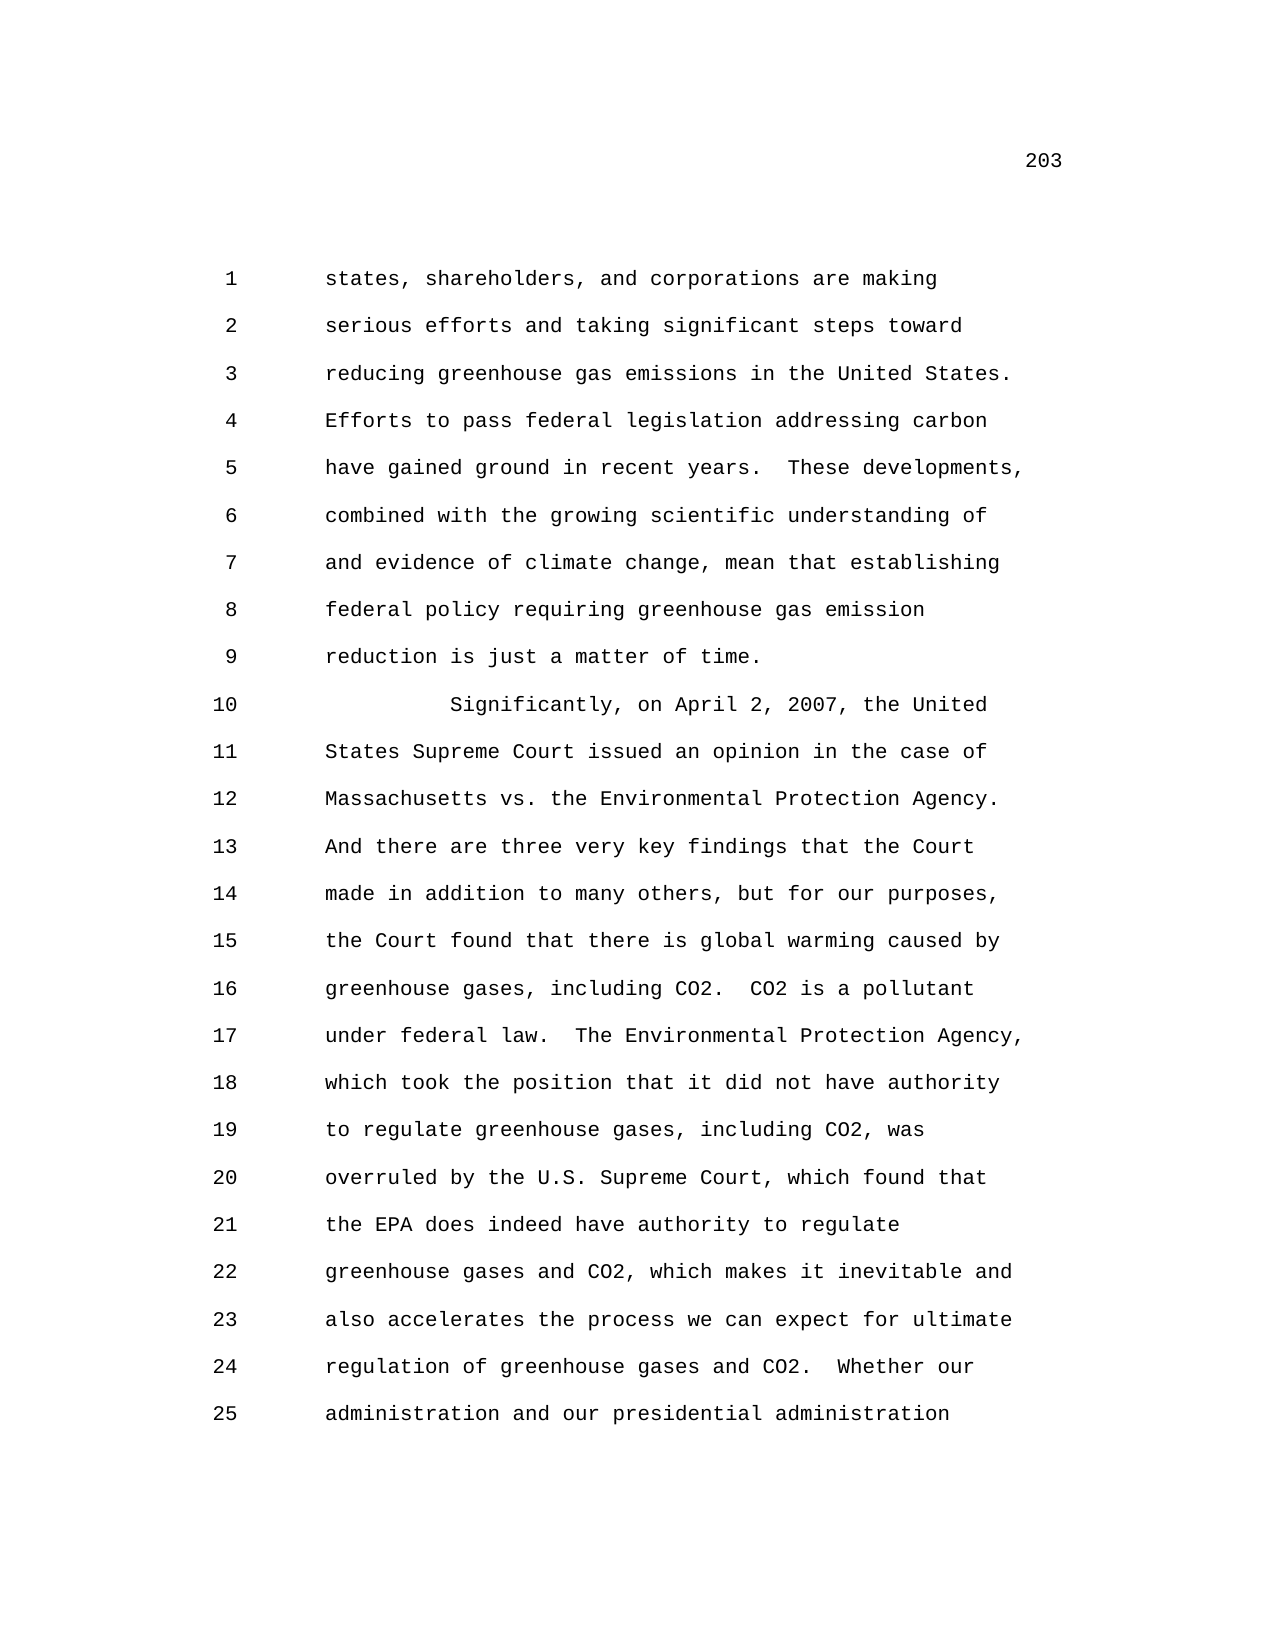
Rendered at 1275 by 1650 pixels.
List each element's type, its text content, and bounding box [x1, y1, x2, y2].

text 3 reducing greenhouse gas emissions in the United States. [137, 363, 1138, 386]
text 16 greenhouse gases, including CO2. CO2 is a pollutant [137, 978, 1138, 1001]
text 7 and evidence of climate change, mean that establishing [137, 552, 1138, 576]
text 5 have gained ground in recent years. These developments, [137, 457, 1138, 481]
text 6 combined with the growing scientific understanding of [137, 505, 1138, 528]
text 10 Significantly, on April 2, 2007, the United [137, 694, 1138, 717]
text 9 reduction is just a matter of time. [137, 647, 1138, 670]
text 2 serious efforts and taking significant steps toward [137, 316, 1138, 339]
text 24 regulation of greenhouse gases and CO2. Whether our [137, 1356, 1138, 1379]
text 1 states, shareholders, and corporations are making [137, 268, 1138, 292]
text 18 which took the position that it did not have authority [137, 1072, 1138, 1096]
text 8 federal policy requiring greenhouse gas emission [137, 599, 1138, 623]
text 17 under federal law. The Environmental Protection Agency, [137, 1025, 1138, 1048]
text 22 greenhouse gases and CO2, which makes it inevitable and [137, 1261, 1138, 1285]
text 15 the Court found that there is global warming caused by [137, 930, 1138, 954]
text 25 administration and our presidential administration [137, 1403, 1138, 1427]
text 23 also accelerates the process we can expect for ultimate [137, 1309, 1138, 1332]
text 203 [137, 150, 1138, 174]
text 19 to regulate greenhouse gases, including CO2, was [137, 1119, 1138, 1143]
text 14 made in addition to many others, but for our purposes, [137, 883, 1138, 907]
text 4 Efforts to pass federal legislation addressing carbon [137, 410, 1138, 434]
text 20 overruled by the U.S. Supreme Court, which found that [137, 1167, 1138, 1190]
text 13 And there are three very key findings that the Court [137, 836, 1138, 859]
text 12 Massachusetts vs. the Environmental Protection Agency. [137, 788, 1138, 812]
text 11 States Supreme Court issued an opinion in the case of [137, 741, 1138, 765]
text 21 the EPA does indeed have authority to regulate [137, 1214, 1138, 1238]
